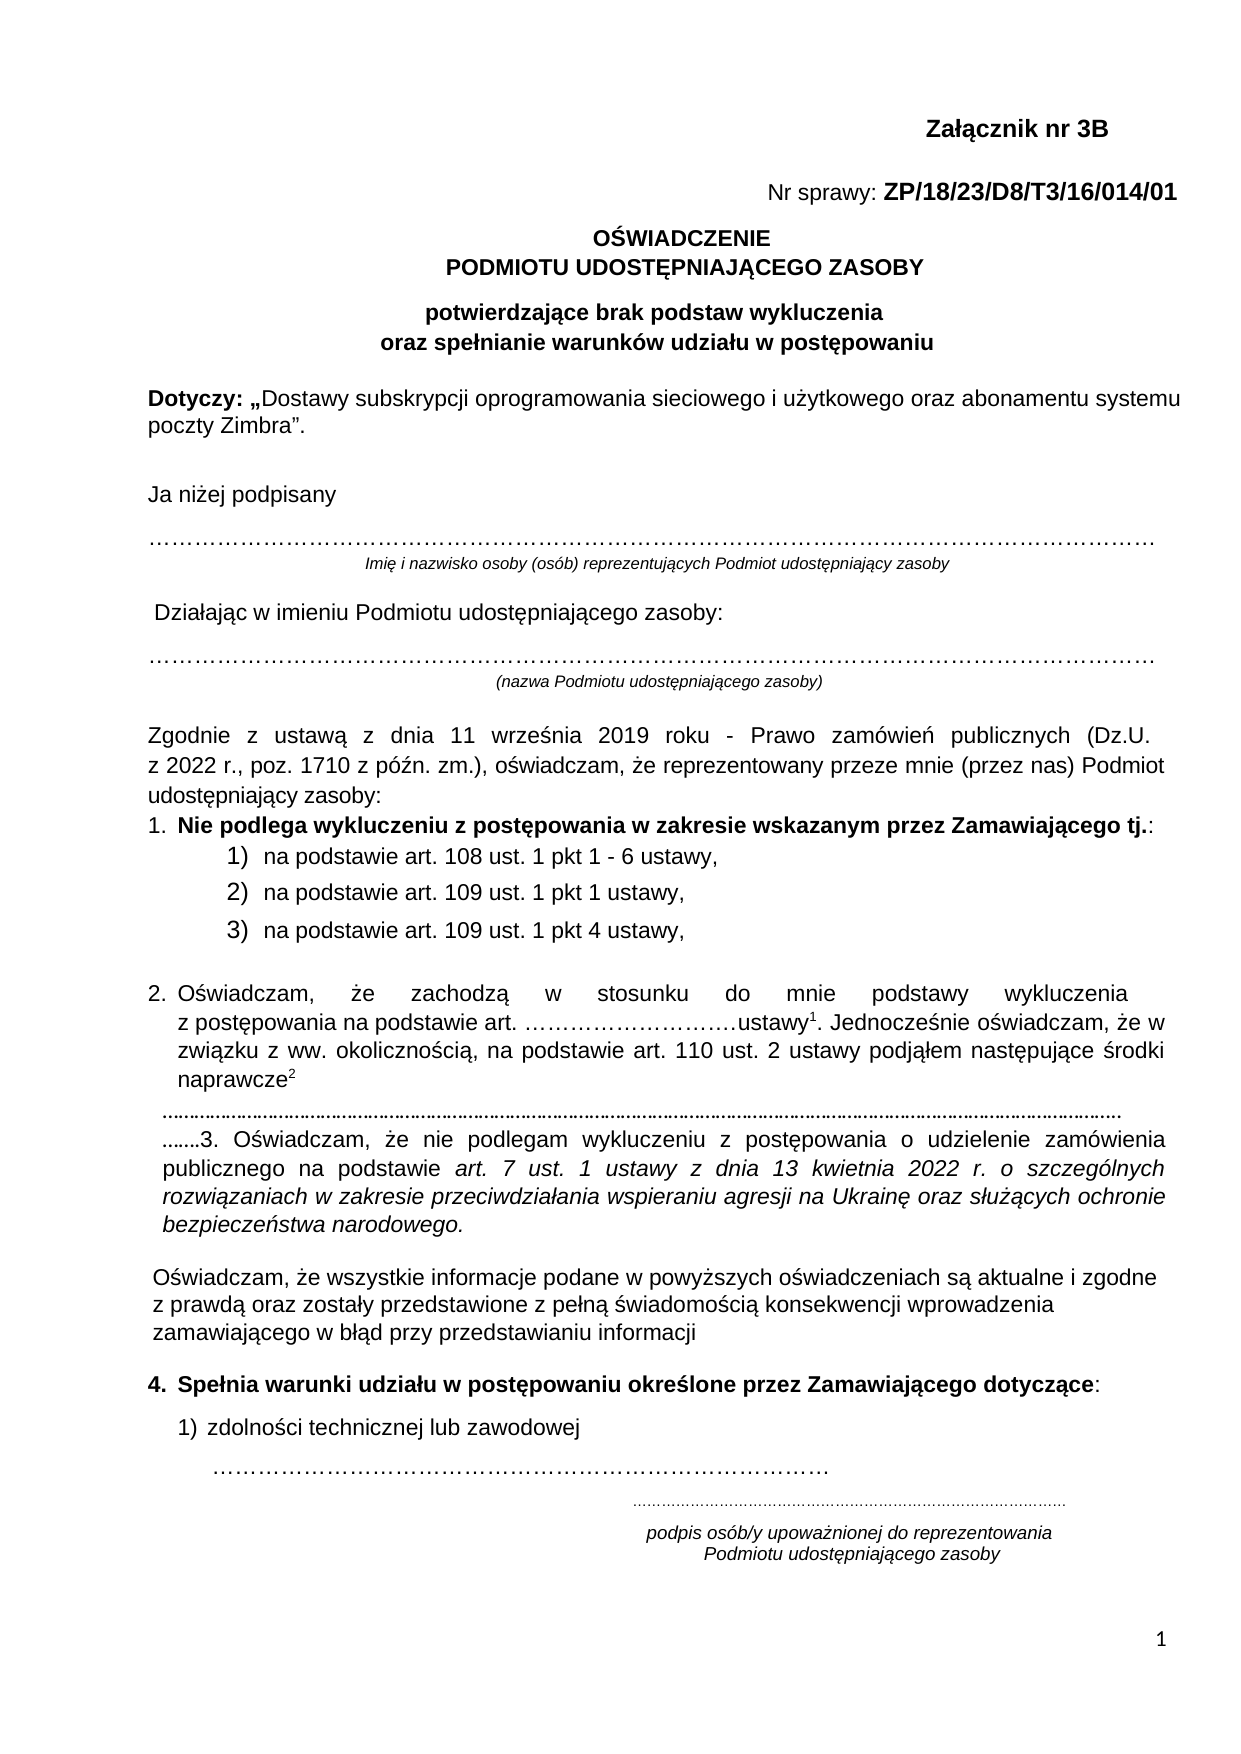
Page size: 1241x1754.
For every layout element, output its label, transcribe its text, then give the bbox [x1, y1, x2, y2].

text Imię i nazwisko osoby (osób) reprezentujących Podmiot udostępniający zasoby [148, 554, 1167, 573]
list ………………………………………………………………………………………………………………………………………………………………..…….3. Oświadczam, że nie podlegam wykluczeniu z postępowania o udzielenie zamówienia publicznego na podstawie art. 7 ust. 1 ustawy z dnia 13 kwietnia 2022 r. o szczególnych rozwiązaniach w zakresie przeciwdziałania wspieraniu agresji na Ukrainę oraz służących ochronie bezpieczeństwa narodowego. [162, 1096, 1167, 1237]
text ……………………………………………………………………………… podpis osób/y upoważnionej do reprezentowania Podmiotu udostępniającego zasoby [532, 1493, 1167, 1565]
text …………………………………………………………………………………………………………………… [148, 642, 1167, 668]
text (nazwa Podmiotu udostępniającego zasoby) [148, 672, 1167, 691]
text potwierdzające brak podstaw wykluczenia oraz spełnianie warunków udziału w postępowaniu [148, 299, 1167, 355]
text ……………………………………………………………………… [148, 1453, 1167, 1480]
list Oświadczam, że zachodzą w stosunku do mnie podstawy wykluczenia z postępowania na podstawie art. ………………………. ustawy1. Jednocześnie oświadczam, że w związku z ww. okolicznością, na podstawie art. 110 ust. 2 ustawy podjąłem następujące środki naprawcze2 [148, 979, 1165, 1093]
list zdolności technicznej lub zawodowej [177, 1414, 1167, 1440]
list Spełnia warunki udziału w postępowaniu określone przez Zamawiającego dotyczące: [148, 1371, 1167, 1397]
text Zgodnie z ustawą z dnia 11 września 2019 roku - Prawo zamówień publicznych (Dz.U. z 2022 r., poz. 1710 z późn. zm.), oświadczam, że reprezentowany przeze mnie (przez nas) Podmiot udostępniający zasoby: [148, 722, 1167, 808]
text …………………………………………………………………………………………………………………… [148, 523, 1167, 550]
list na podstawie art. 109 ust. 1 pkt 1 ustawy, [226, 877, 1158, 905]
list Nie podlega wykluczeniu z postępowania w zakresie wskazanym przez Zamawiającego tj.: [148, 812, 1165, 839]
text Działając w imieniu Podmiotu udostępniającego zasoby: [148, 599, 1167, 626]
text Nr sprawy: ZP/18/23/D8/T3/16/014/01 [192, 177, 1178, 206]
list na podstawie art. 108 ust. 1 pkt 1 - 6 ustawy, [226, 841, 1158, 870]
text OŚWIADCZENIE PODMIOTU UDOSTĘPNIAJĄCEGO ZASOBY [192, 225, 1178, 280]
list na podstawie art. 109 ust. 1 pkt 4 ustawy, [226, 915, 1158, 944]
subtitle Załącznik nr 3B [148, 114, 1167, 171]
text Ja niżej podpisany [148, 481, 1167, 507]
text Dotyczy: „Dostawy subskrypcji oprogramowania sieciowego i użytkowego oraz abonamentu systemu poczty Zimbra”. [148, 385, 1189, 438]
text Oświadczam, że wszystkie informacje podane w powyższych oświadczeniach są aktualne i zgodne z prawdą oraz zostały przedstawione z pełną świadomością konsekwencji wprowadzenia zamawiającego w błąd przy przedstawianiu informacji [152, 1263, 1167, 1346]
